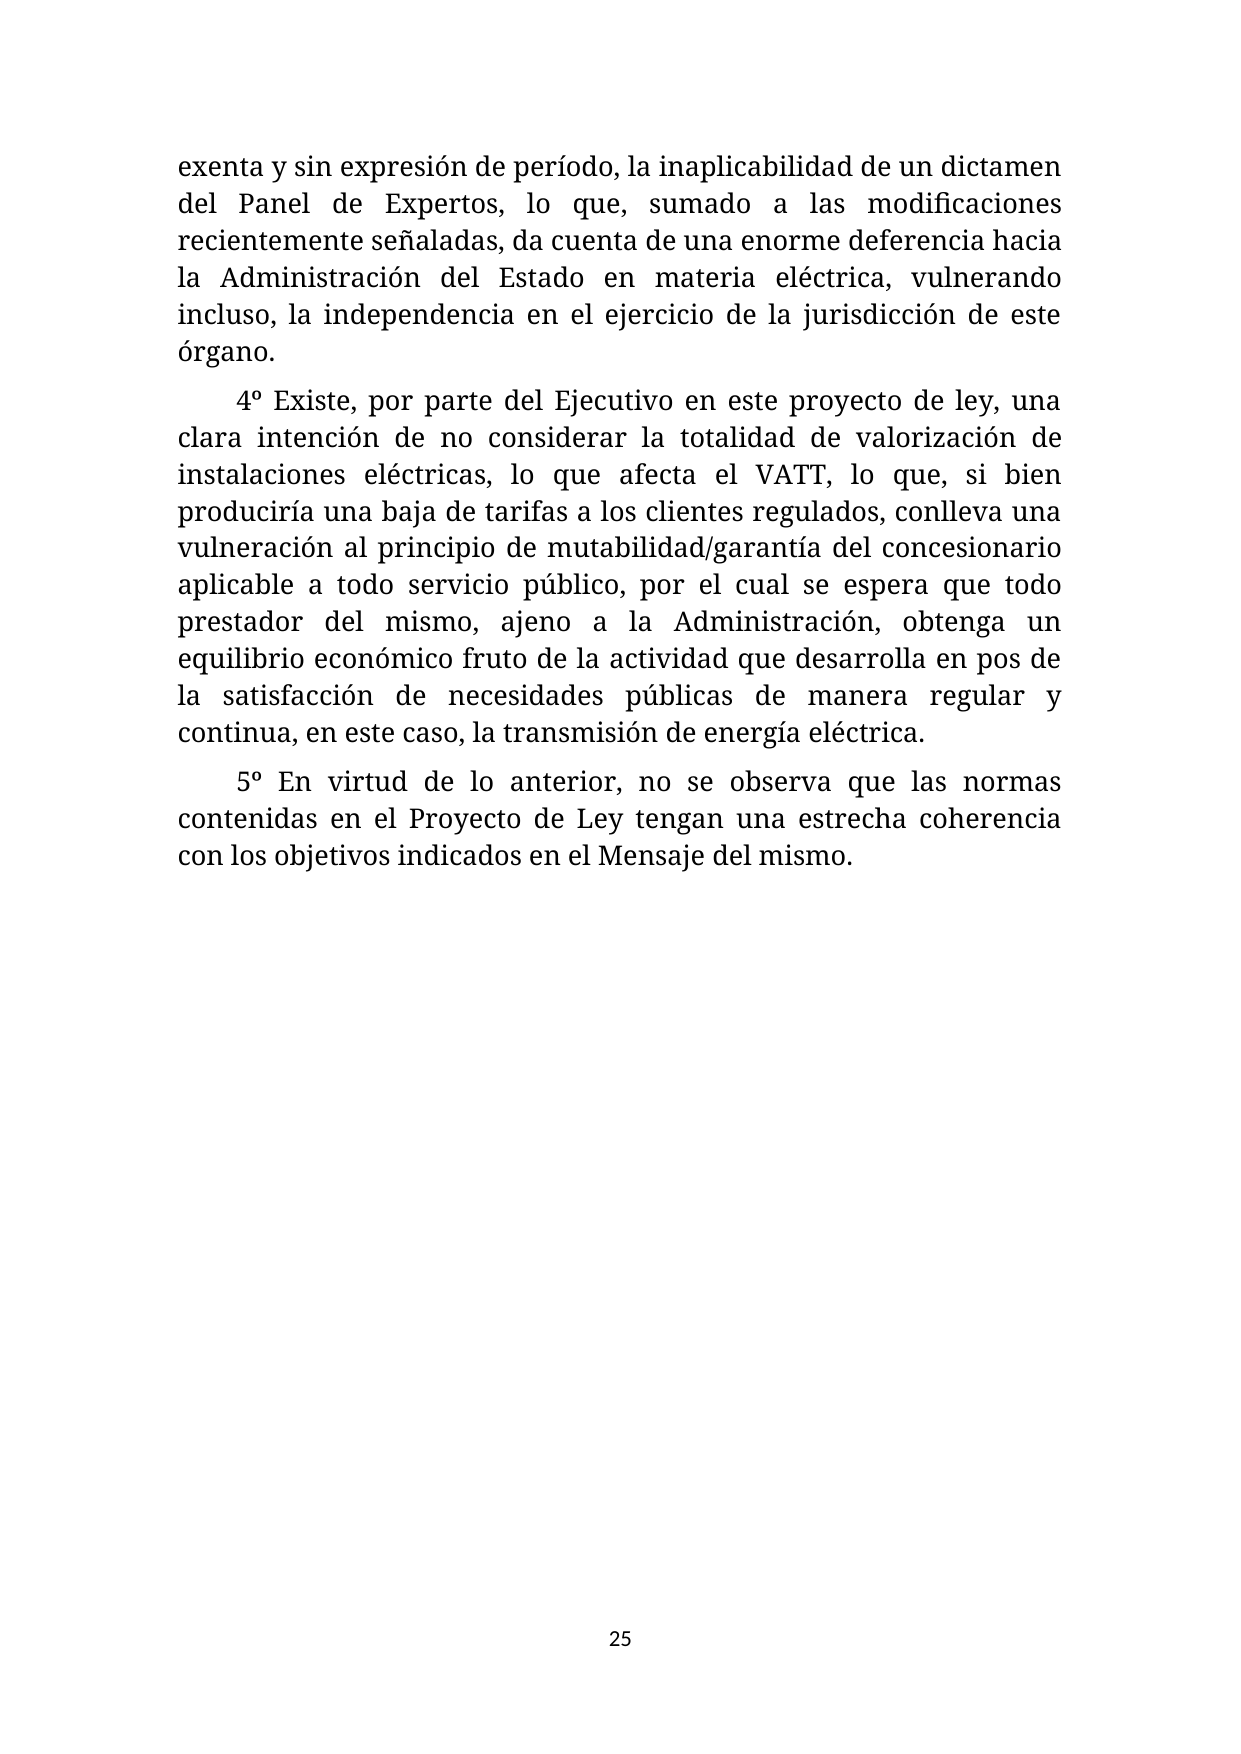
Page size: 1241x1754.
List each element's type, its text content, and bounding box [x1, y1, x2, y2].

text 4º Existe, por parte del Ejecutivo en este proyecto de ley, una clara intención de no considerar la totalidad de valorización de instalaciones eléctricas, lo que afecta el VATT, lo que, si bien produciría una baja de tarifas a los clientes regulados, conlleva una vulneración al principio de mutabilidad/garantía del concesionario aplicable a todo servicio público, por el cual se espera que todo prestador del mismo, ajeno a la Administración, obtenga un equilibrio económico fruto de la actividad que desarrolla en pos de la satisfacción de necesidades públicas de manera regular y continua, en este caso, la transmisión de energía eléctrica. [177, 381, 1063, 750]
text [177, 148, 1063, 369]
text 5º En virtud de lo anterior, no se observa que las normas contenidas en el Proyecto de Ley tengan una estrecha coherencia con los objetivos indicados en el Mensaje del mismo. [177, 763, 1063, 873]
